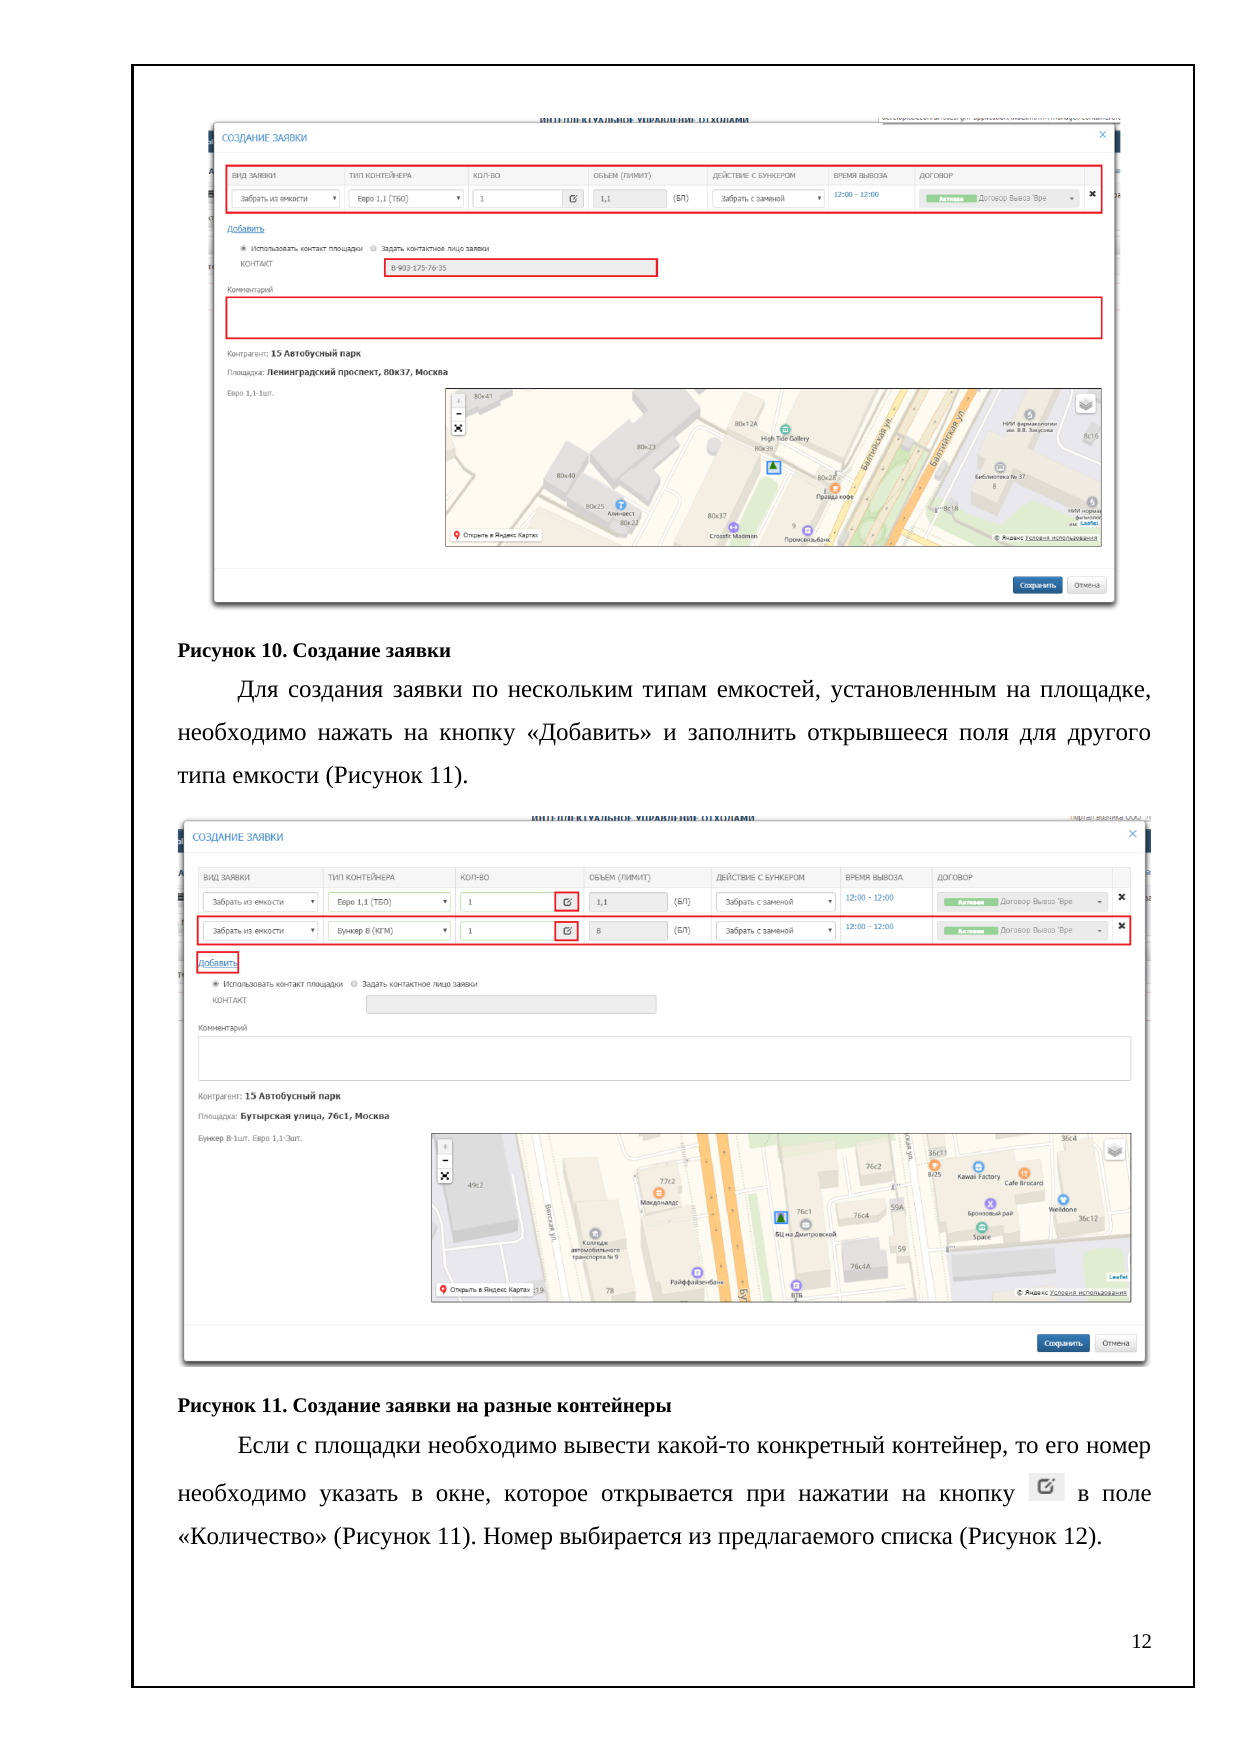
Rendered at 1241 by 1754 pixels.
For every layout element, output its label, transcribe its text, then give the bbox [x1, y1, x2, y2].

text Рисунок 10. Создание заявки [177, 638, 1152, 662]
picture [1028, 1473, 1065, 1501]
picture [177, 816, 1151, 1367]
text Рисунок 11. Создание заявки на разные контейнеры [177, 1393, 1152, 1417]
picture [208, 118, 1121, 611]
text Если с площадки необходимо вывести какой-то конкретный контейнер, то его номер необходимо указать в окне, которое открывается при нажатии на кнопку в поле «Количество» (Рисунок 11). Номер выбирается из предлагаемого списка (Рисунок 13). [177, 1430, 1152, 1549]
text Для создания заявки по нескольким типам емкостей, установленным на площадке, необходимо нажать на кнопку «Добавить» и заполнить открывшееся поля для другого типа емкости (Рисунок 11). [177, 674, 1152, 789]
